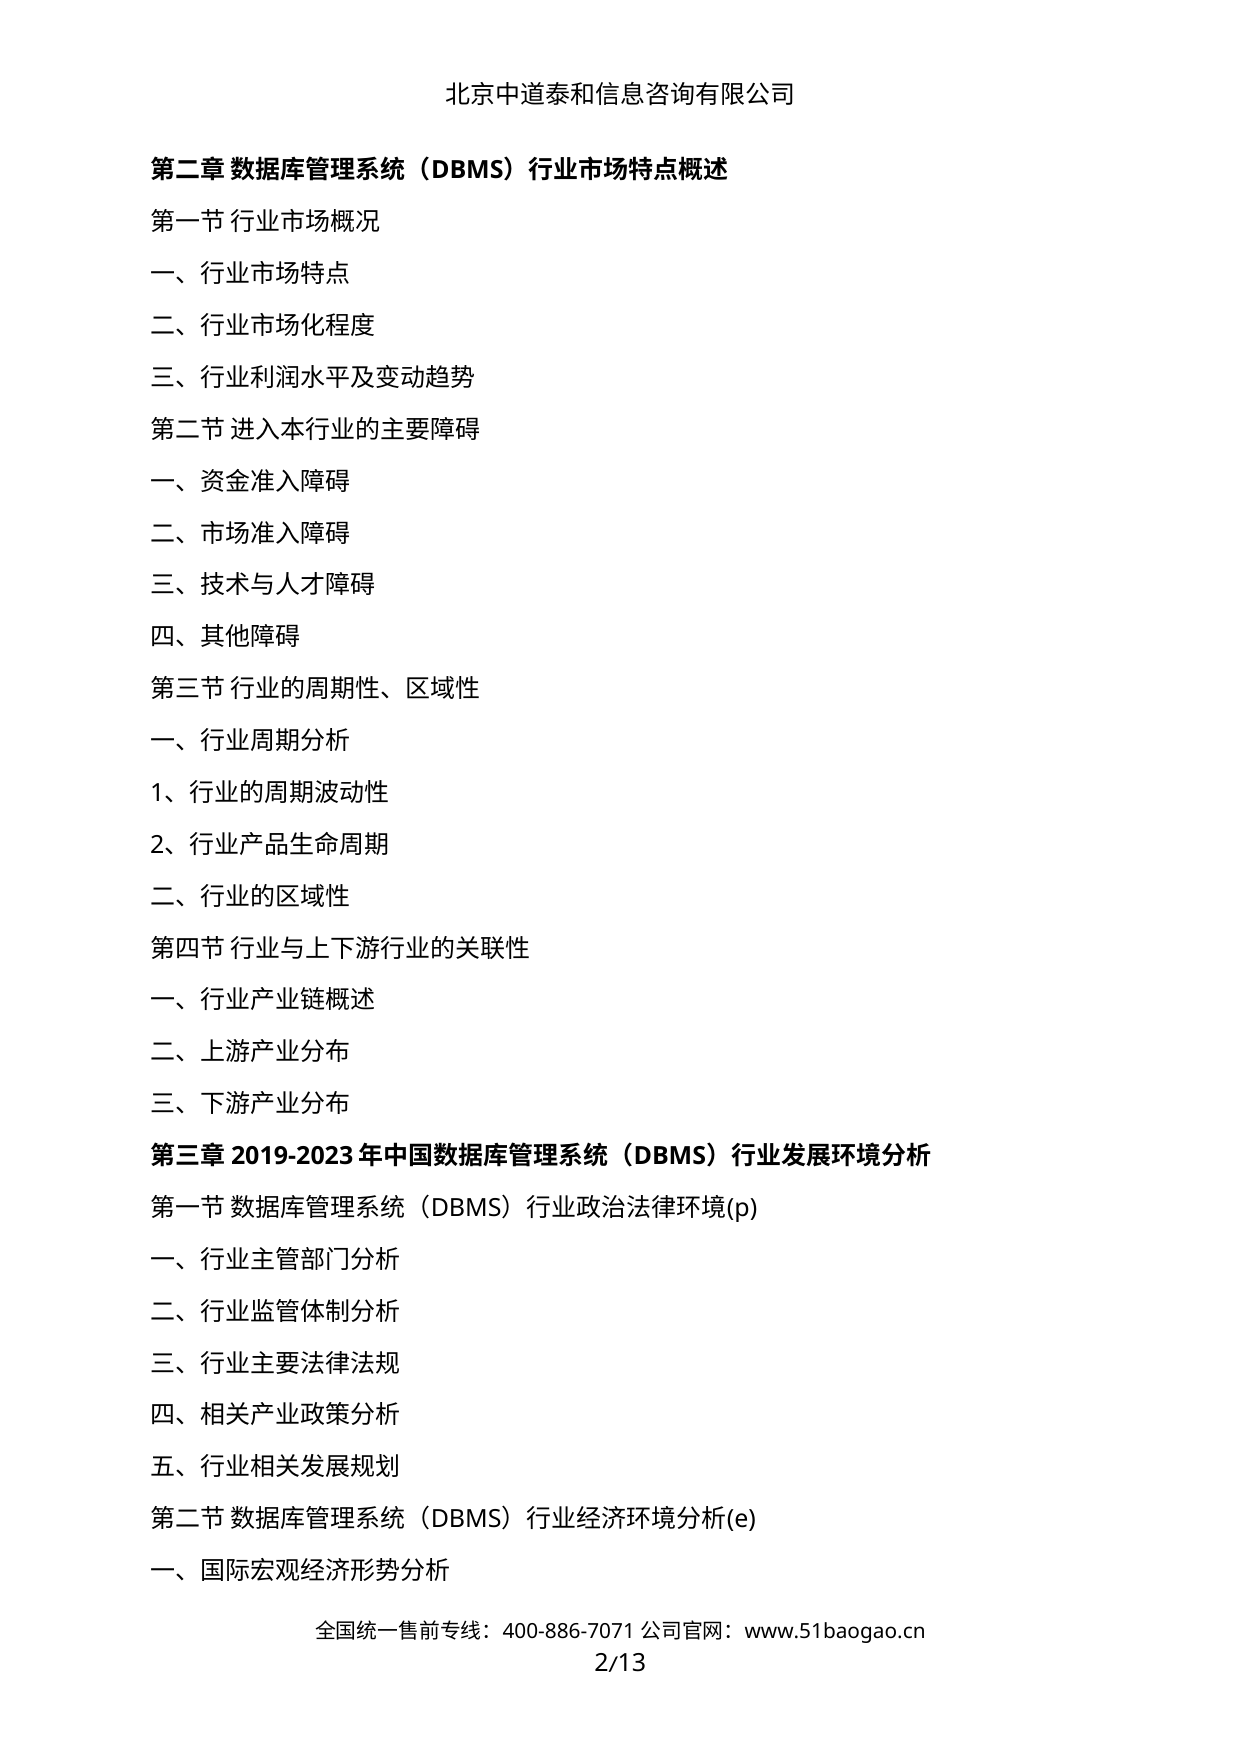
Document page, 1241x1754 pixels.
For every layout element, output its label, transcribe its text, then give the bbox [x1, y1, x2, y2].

text 三、行业利润水平及变动趋势 [150, 357, 1090, 394]
text 2、行业产品生命周期 [150, 824, 1090, 861]
text 二、上游产业分布 [150, 1032, 1090, 1068]
text 二、行业监管体制分析 [150, 1291, 1090, 1327]
text 二、行业的区域性 [150, 876, 1090, 912]
text 一、行业市场特点 [150, 254, 1090, 290]
text 一、资金准入障碍 [150, 461, 1090, 497]
text 第二章 数据库管理系统（DBMS）行业市场特点概述 [150, 150, 1090, 186]
text 1、行业的周期波动性 [150, 772, 1090, 809]
text 二、市场准入障碍 [150, 513, 1090, 549]
text 第二节 数据库管理系统（DBMS）行业经济环境分析(e) [150, 1499, 1090, 1535]
text 第二节 进入本行业的主要障碍 [150, 409, 1090, 446]
text 一、行业周期分析 [150, 721, 1090, 757]
text 一、国际宏观经济形势分析 [150, 1551, 1090, 1587]
text 第一节 行业市场概况 [150, 202, 1090, 238]
text 第三章 2019-2023年中国数据库管理系统（DBMS）行业发展环境分析 [150, 1136, 1090, 1172]
text 二、行业市场化程度 [150, 306, 1090, 342]
text 三、技术与人才障碍 [150, 565, 1090, 601]
text 第一节 数据库管理系统（DBMS）行业政治法律环境(p) [150, 1187, 1090, 1224]
text 三、下游产业分布 [150, 1084, 1090, 1120]
text 第四节 行业与上下游行业的关联性 [150, 928, 1090, 964]
text 第三节 行业的周期性、区域性 [150, 669, 1090, 705]
text 五、行业相关发展规划 [150, 1447, 1090, 1483]
text 四、相关产业政策分析 [150, 1395, 1090, 1431]
text 四、其他障碍 [150, 617, 1090, 653]
text 一、行业主管部门分析 [150, 1239, 1090, 1276]
text 三、行业主要法律法规 [150, 1343, 1090, 1379]
text 一、行业产业链概述 [150, 980, 1090, 1016]
